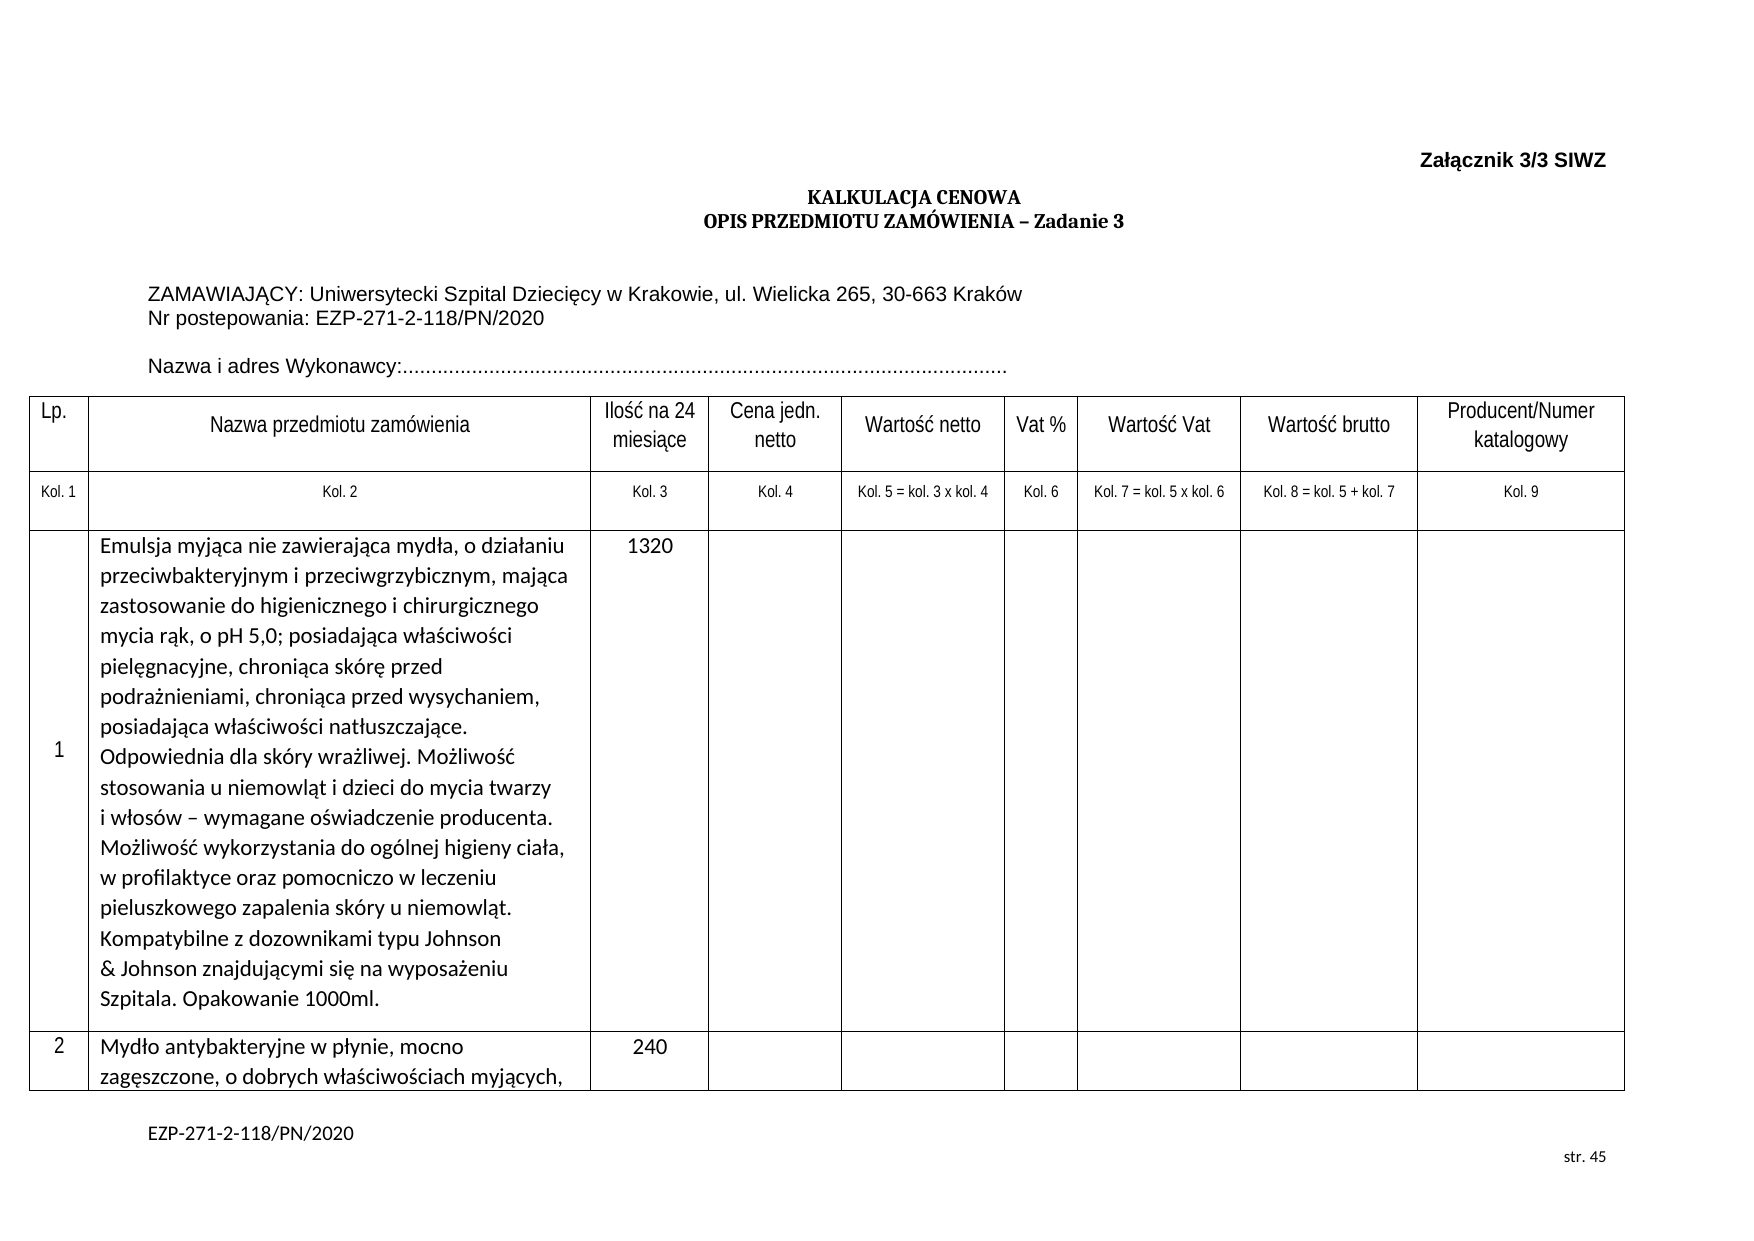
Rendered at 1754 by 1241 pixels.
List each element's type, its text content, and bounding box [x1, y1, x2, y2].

table_header Wartość brutto [1241, 397, 1417, 471]
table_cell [89, 1032, 590, 1090]
text Załącznik 3/3 SIWZ [148, 148, 1606, 172]
text ZAMAWIAJĄCY: Uniwersytecki Szpital Dziecięcy w Krakowie, ul. Wielicka 265, 30-663 Kraków [148, 282, 1606, 306]
table_cell [1005, 531, 1077, 1031]
table_header Wartość Vat [1078, 397, 1240, 471]
text Nr postepowania: EZP-271-2-118/PN/2020 [148, 306, 1606, 330]
table_header Nazwa przedmiotu zamówienia [89, 397, 590, 471]
table_cell [709, 1032, 841, 1090]
table_header Vat % [1005, 397, 1077, 471]
table_cell Kol. 7 = kol. 5 x kol. 6 [1078, 472, 1240, 530]
text Nazwa i adres Wykonawcy:......................................................................................................... [148, 354, 1606, 378]
table_cell Kol. 3 [591, 472, 708, 530]
table_cell 2 [30, 1032, 88, 1090]
table_cell [1241, 1032, 1417, 1090]
table_cell [1418, 531, 1624, 1031]
table_cell 1320 [591, 531, 708, 1031]
table_cell [842, 531, 1004, 1031]
table_cell Kol. 6 [1005, 472, 1077, 530]
table_cell [709, 531, 841, 1031]
table_cell [1078, 1032, 1240, 1090]
text KALKULACJA CENOWA [222, 186, 1606, 210]
table_cell Kol. 1 [30, 472, 88, 530]
table_cell Kol. 5 = kol. 3 x kol. 4 [842, 472, 1004, 530]
table_cell Kol. 2 [89, 472, 590, 530]
table_cell [1078, 531, 1240, 1031]
table_header Lp. [30, 397, 88, 471]
table_cell [1418, 1032, 1624, 1090]
table_cell Kol. 4 [709, 472, 841, 530]
table_cell 1 [30, 531, 88, 1031]
table_cell Kol. 8 = kol. 5 + kol. 7 [1241, 472, 1417, 530]
table_header Producent/Numer katalogowy [1418, 397, 1624, 471]
table_cell 240 [591, 1032, 708, 1090]
table_cell [842, 1032, 1004, 1090]
text OPIS PRZEDMIOTU ZAMÓWIENIA – Zadanie 3 [222, 210, 1606, 234]
table_header Wartość netto [842, 397, 1004, 471]
table_cell Emulsja myjąca nie zawierająca mydła, o działaniu przeciwbakteryjnym i przeciwgrzybicznym, mająca zastosowanie do higienicznego i chirurgicznego mycia rąk, o pH 5,0; posiadająca właściwości pielęgnacyjne, chroniąca skórę przed podrażnieniami, chroniąca przed wysychaniem, posiadająca właściwości natłuszczające. Odpowiednia dla skóry wrażliwej. Możliwość stosowania u niemowląt i dzieci do mycia twarzy i włosów – wymagane oświadczenie producenta. Możliwość wykorzystania do ogólnej higieny ciała, w profilaktyce oraz pomocniczo w leczeniu pieluszkowego zapalenia skóry u niemowląt. Kompatybilne z dozownikami typu Johnson & Johnson znajdującymi się na wyposażeniu Szpitala. Opakowanie 1000ml. [89, 531, 590, 1031]
table_header Cena jedn. netto [709, 397, 841, 471]
table_cell [1241, 531, 1417, 1031]
table_cell Kol. 9 [1418, 472, 1624, 530]
table_cell [1005, 1032, 1077, 1090]
table_header Ilość na 24 miesiące [591, 397, 708, 471]
